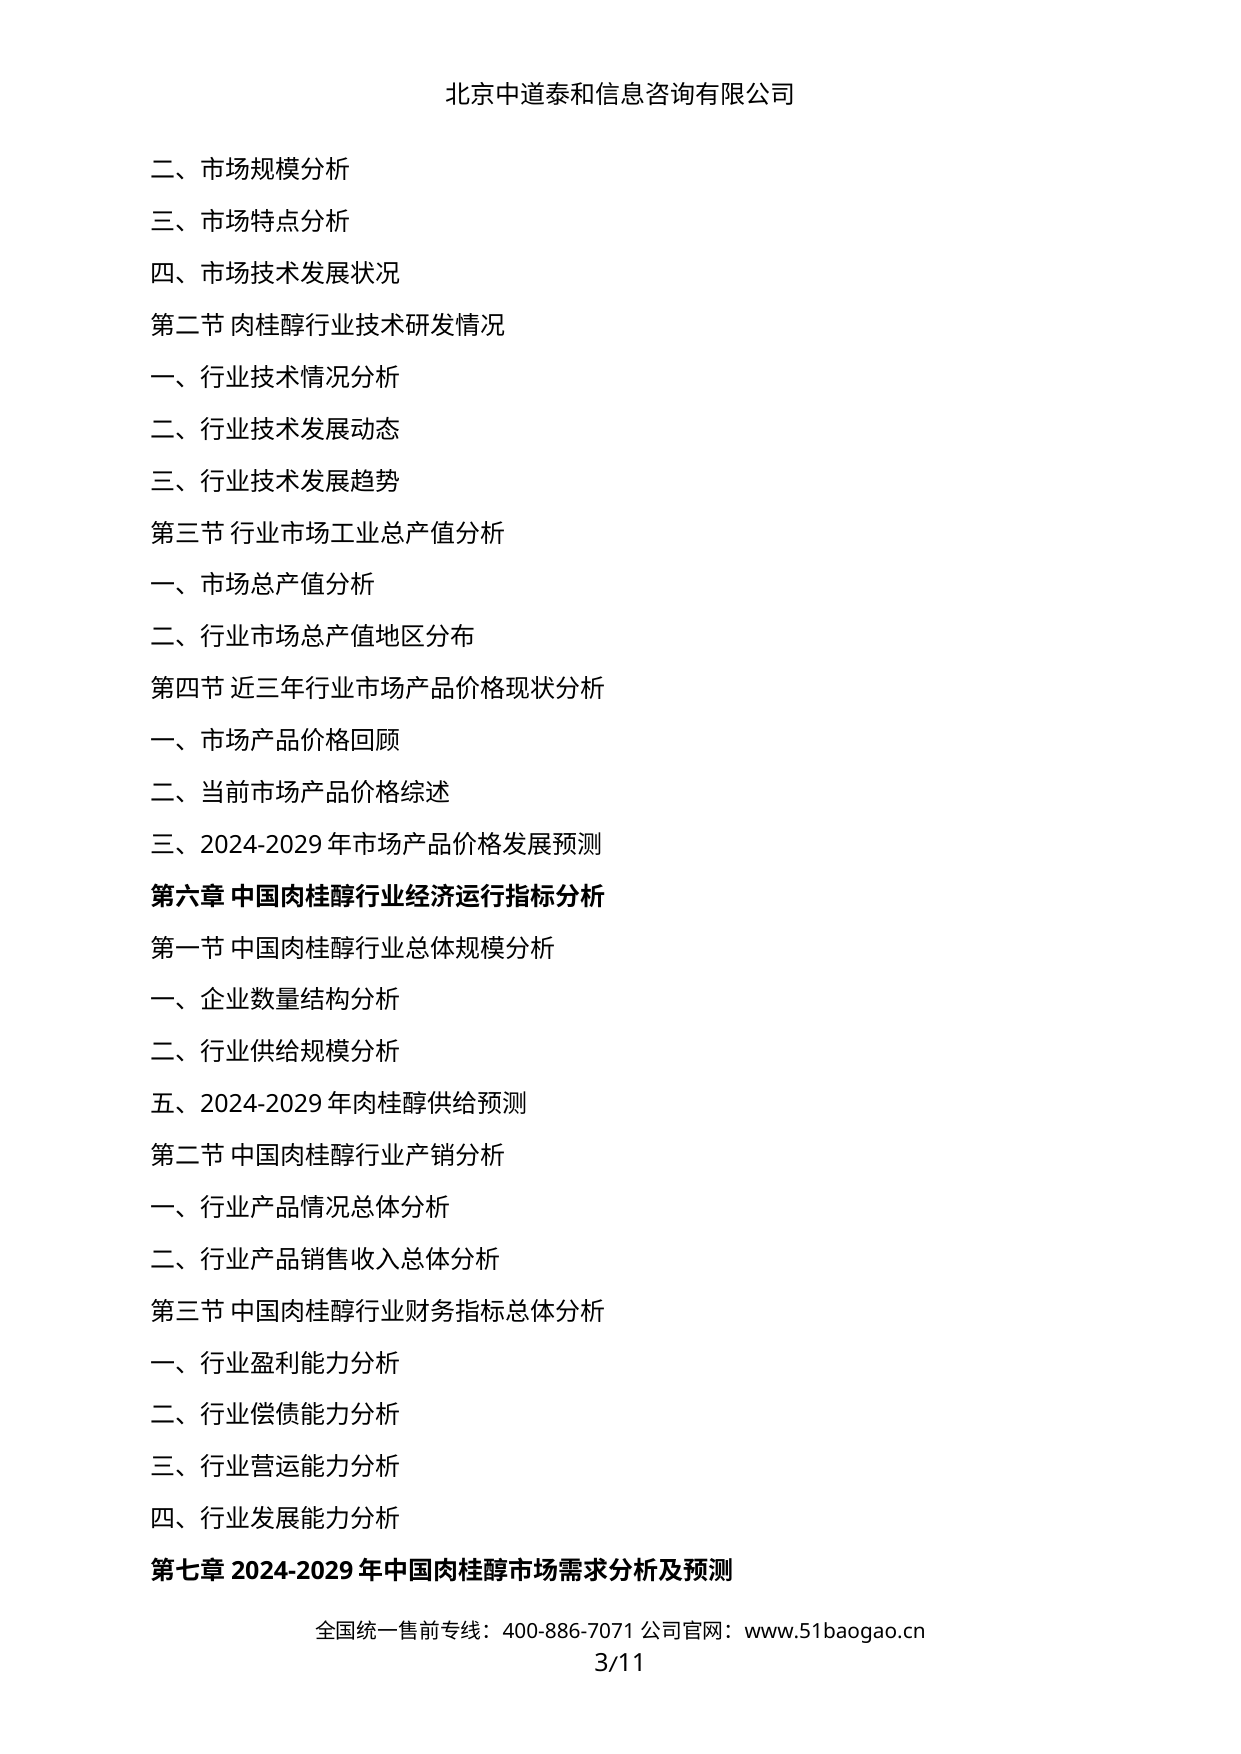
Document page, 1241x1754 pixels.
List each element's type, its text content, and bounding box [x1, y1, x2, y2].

text 二、市场规模分析 [150, 150, 1090, 186]
text 第四节 近三年行业市场产品价格现状分析 [150, 669, 1090, 705]
text 第二节 肉桂醇行业技术研发情况 [150, 306, 1090, 342]
text 第一节 中国肉桂醇行业总体规模分析 [150, 928, 1090, 964]
text 第三节 中国肉桂醇行业财务指标总体分析 [150, 1291, 1090, 1327]
text 三、2024-2029年市场产品价格发展预测 [150, 824, 1090, 861]
text 三、行业营运能力分析 [150, 1447, 1090, 1483]
text 一、企业数量结构分析 [150, 980, 1090, 1016]
text 二、行业供给规模分析 [150, 1032, 1090, 1068]
text 二、行业偿债能力分析 [150, 1395, 1090, 1431]
text 第七章 2024-2029年中国肉桂醇市场需求分析及预测 [150, 1551, 1090, 1587]
text 五、2024-2029年肉桂醇供给预测 [150, 1084, 1090, 1120]
text 第二节 中国肉桂醇行业产销分析 [150, 1136, 1090, 1172]
text 二、当前市场产品价格综述 [150, 772, 1090, 809]
text 一、行业产品情况总体分析 [150, 1187, 1090, 1224]
text 一、行业技术情况分析 [150, 357, 1090, 394]
text 四、行业发展能力分析 [150, 1499, 1090, 1535]
text 二、行业市场总产值地区分布 [150, 617, 1090, 653]
text 二、行业产品销售收入总体分析 [150, 1239, 1090, 1276]
text 一、市场产品价格回顾 [150, 721, 1090, 757]
text 二、行业技术发展动态 [150, 409, 1090, 446]
text 三、市场特点分析 [150, 202, 1090, 238]
text 三、行业技术发展趋势 [150, 461, 1090, 497]
text 第六章 中国肉桂醇行业经济运行指标分析 [150, 876, 1090, 912]
text 第三节 行业市场工业总产值分析 [150, 513, 1090, 549]
text 四、市场技术发展状况 [150, 254, 1090, 290]
text 一、市场总产值分析 [150, 565, 1090, 601]
text 一、行业盈利能力分析 [150, 1343, 1090, 1379]
